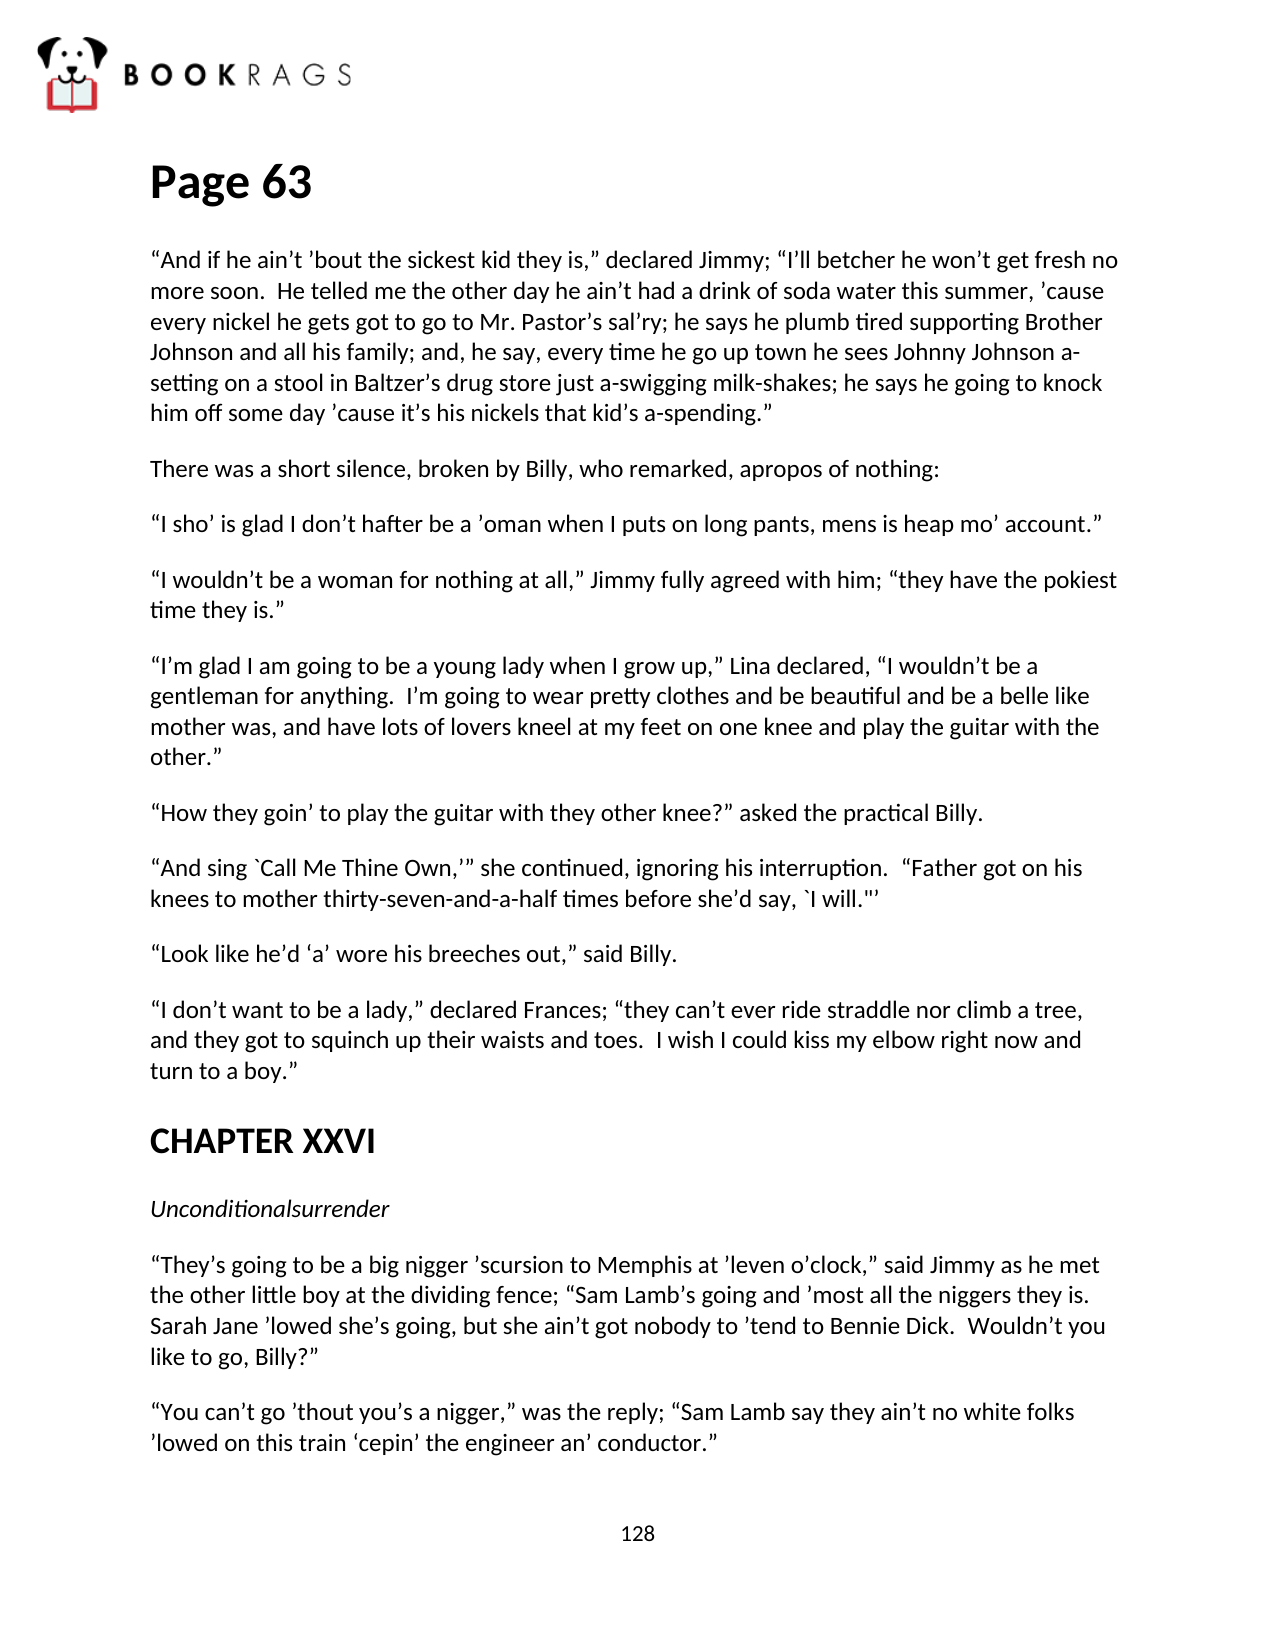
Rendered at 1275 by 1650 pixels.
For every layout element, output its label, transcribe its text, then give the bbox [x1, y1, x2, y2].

text “I sho’ is glad I don’t hafter be a ’oman when I puts on long pants, mens is heap mo’ account.” [150, 508, 1125, 539]
text “You can’t go ’thout you’s a nigger,” was the reply; “Sam Lamb say they ain’t no white folks ’lowed on this train ‘cepin’ the engineer an’ conductor.” [150, 1396, 1125, 1457]
text “And if he ain’t ’bout the sickest kid they is,” declared Jimmy; “I’ll betcher he won’t get fresh no more soon. He telled me the other day he ain’t had a drink of soda water this summer, ’cause every nickel he gets got to go to Mr. Pastor’s sal’ry; he says he plumb tired supporting Brother Johnson and all his family; and, he say, every time he go up town he sees Johnny Johnson a-setting on a stool in Baltzer’s drug store just a-swigging milk-shakes; he says he going to knock him off some day ’cause it’s his nickels that kid’s a-spending.” [150, 244, 1125, 428]
text “I don’t want to be a lady,” declared Frances; “they can’t ever ride straddle nor climb a tree, and they got to squinch up their waists and toes. I wish I could kiss my elbow right now and turn to a boy.” [150, 994, 1125, 1086]
text Page 63 [150, 150, 1125, 211]
text “And sing `Call Me Thine Own,’” she continued, ignoring his interruption. “Father got on his knees to mother thirty-seven-and-a-half times before she’d say, `I will."’ [150, 852, 1125, 913]
text CHAPTER XXVI [150, 1117, 1125, 1162]
text There was a short silence, broken by Billy, who remarked, apropos of nothing: [150, 453, 1125, 483]
text “I wouldn’t be a woman for nothing at all,” Jimmy fully agreed with him; “they have the pokiest time they is.” [150, 564, 1125, 625]
text “Look like he’d ‘a’ wore his breeches out,” said Billy. [150, 938, 1125, 969]
text “I’m glad I am going to be a young lady when I grow up,” Lina declared, “I wouldn’t be a gentleman for anything. I’m going to wear pretty clothes and be beautiful and be a belle like mother was, and have lots of lovers kneel at my feet on one knee and play the guitar with the other.” [150, 650, 1125, 772]
text “How they goin’ to play the guitar with they other knee?” asked the practical Billy. [150, 797, 1125, 827]
text “They’s going to be a big nigger ’scursion to Memphis at ’leven o’clock,” said Jimmy as he met the other little boy at the dividing fence; “Sam Lamb’s going and ’most all the niggers they is. Sarah Jane ’lowed she’s going, but she ain’t got nobody to ’tend to Bennie Dick. Wouldn’t you like to go, Billy?” [150, 1249, 1125, 1371]
text Unconditionalsurrender [150, 1194, 1125, 1224]
picture [37, 37, 351, 113]
